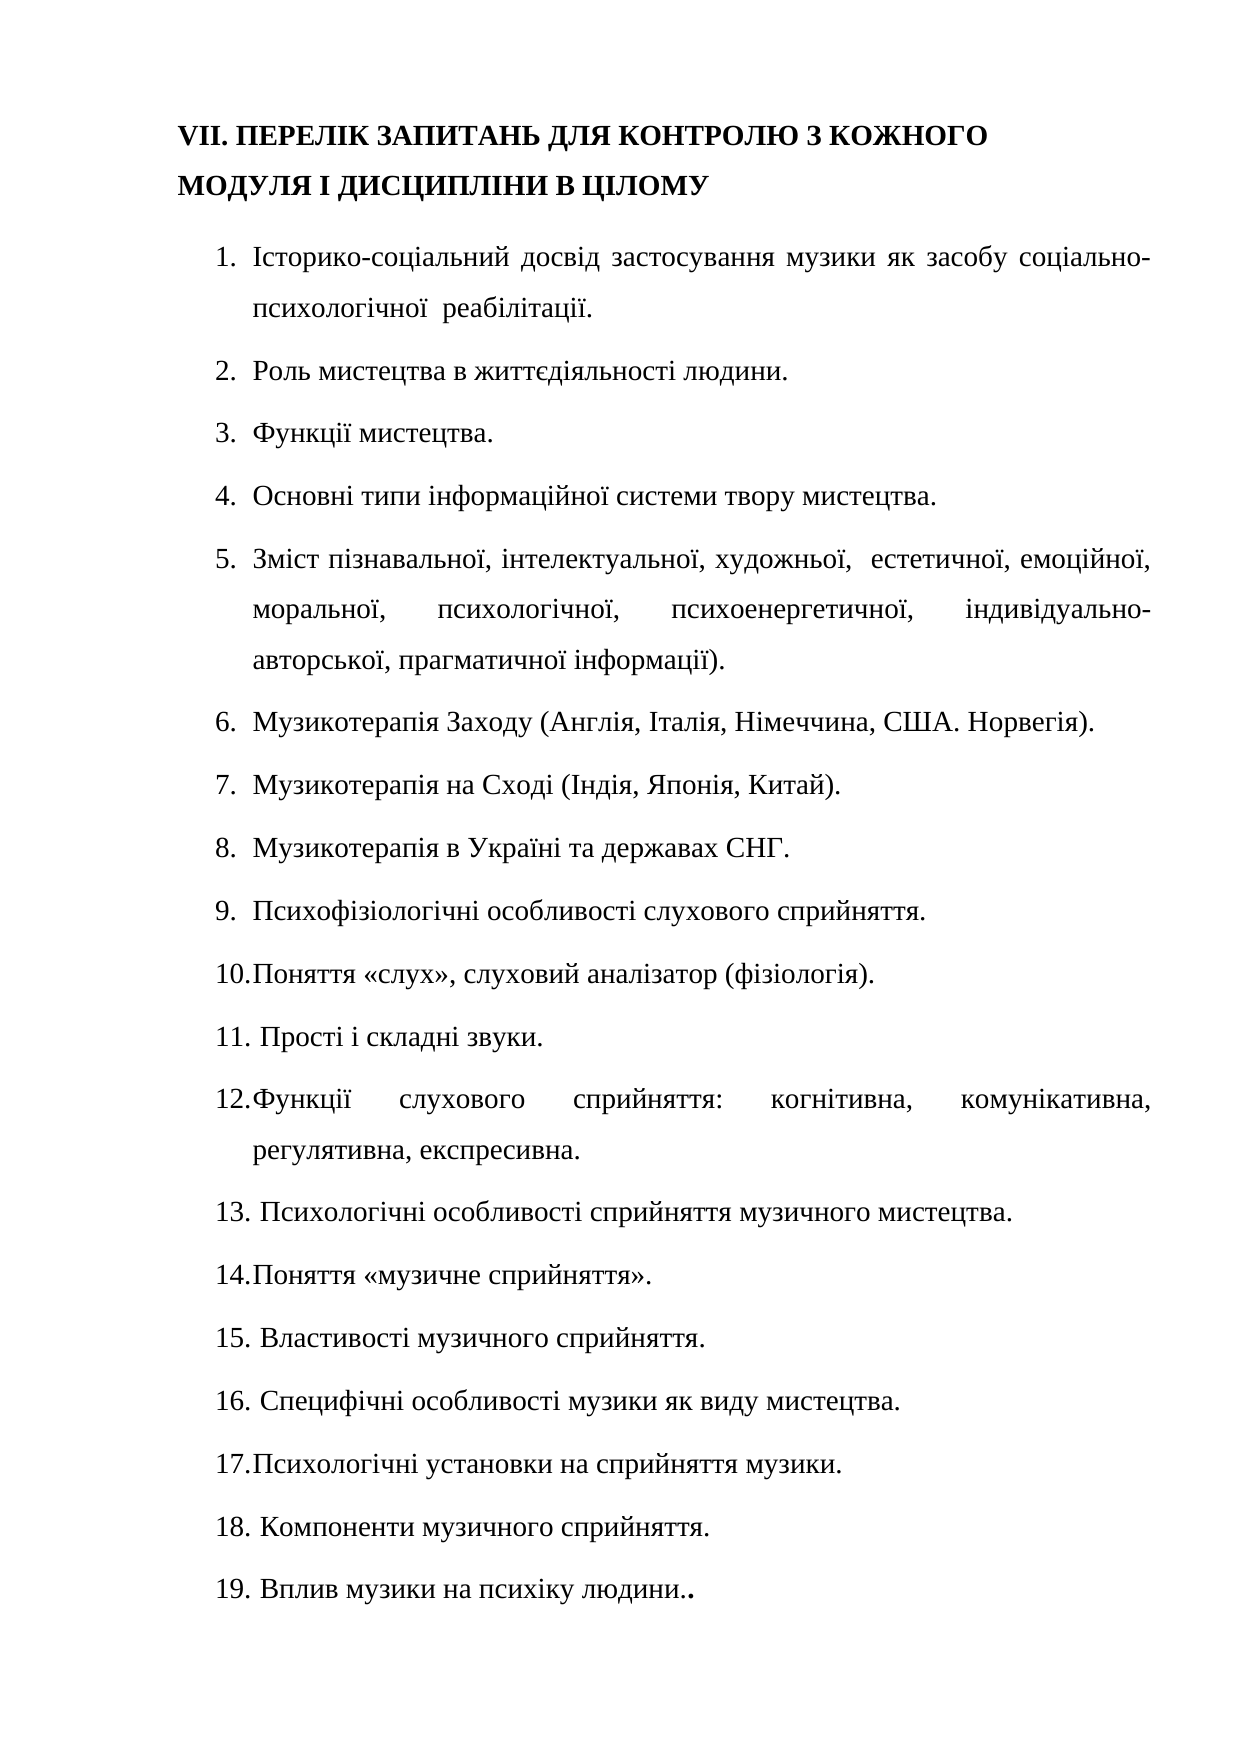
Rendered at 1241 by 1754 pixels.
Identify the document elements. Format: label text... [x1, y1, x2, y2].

list Музикотерапія в Україні та державах СНГ. [215, 830, 1152, 864]
text VІІ. ПЕРЕЛІК ЗАПИТАНЬ ДЛЯ КОНТРОЛЮ З КОЖНОГО МОДУЛЯ І ДИСЦИПЛІНИ В ЦІЛОМУ [177, 118, 1152, 202]
list Функції слухового сприйняття: когнітивна, комунікативна, регулятивна, експресивна. [215, 1081, 1152, 1165]
list Прості і складні звуки. [215, 1019, 1152, 1052]
list Вплив музики на психіку людини.. [215, 1571, 1152, 1605]
list Психофізіологічні особливості слухового сприйняття. [215, 893, 1152, 927]
list Зміст пізнавальної, інтелектуальної, художньої, естетичної, емоційної, моральної, психологічної, психоенергетичної, індивідуально-авторської, прагматичної інформації). [215, 541, 1152, 675]
list Поняття «слух», слуховий аналізатор (фізіологія). [215, 956, 1152, 989]
list Музикотерапія на Сході (Індія, Японія, Китай). [215, 767, 1152, 801]
list Функції мистецтва. [215, 416, 1152, 449]
list Компоненти музичного сприйняття. [215, 1509, 1152, 1542]
list Поняття «музичне сприйняття». [215, 1257, 1152, 1291]
list Основні типи інформаційної системи твору мистецтва. [215, 478, 1152, 512]
list Історико-соціальний досвід застосування музики як засобу соціально-психологічної реабілітації. [215, 239, 1152, 323]
list Психологічні особливості сприйняття музичного мистецтва. [215, 1194, 1152, 1228]
list Специфічні особливості музики як виду мистецтва. [215, 1383, 1152, 1417]
list Роль мистецтва в життєдіяльності людини. [215, 353, 1152, 386]
list Психологічні установки на сприйняття музики. [215, 1446, 1152, 1479]
list Музикотерапія Заходу (Англія, Італія, Німеччина, США. Норвегія). [215, 704, 1152, 738]
list Властивості музичного сприйняття. [215, 1320, 1152, 1354]
